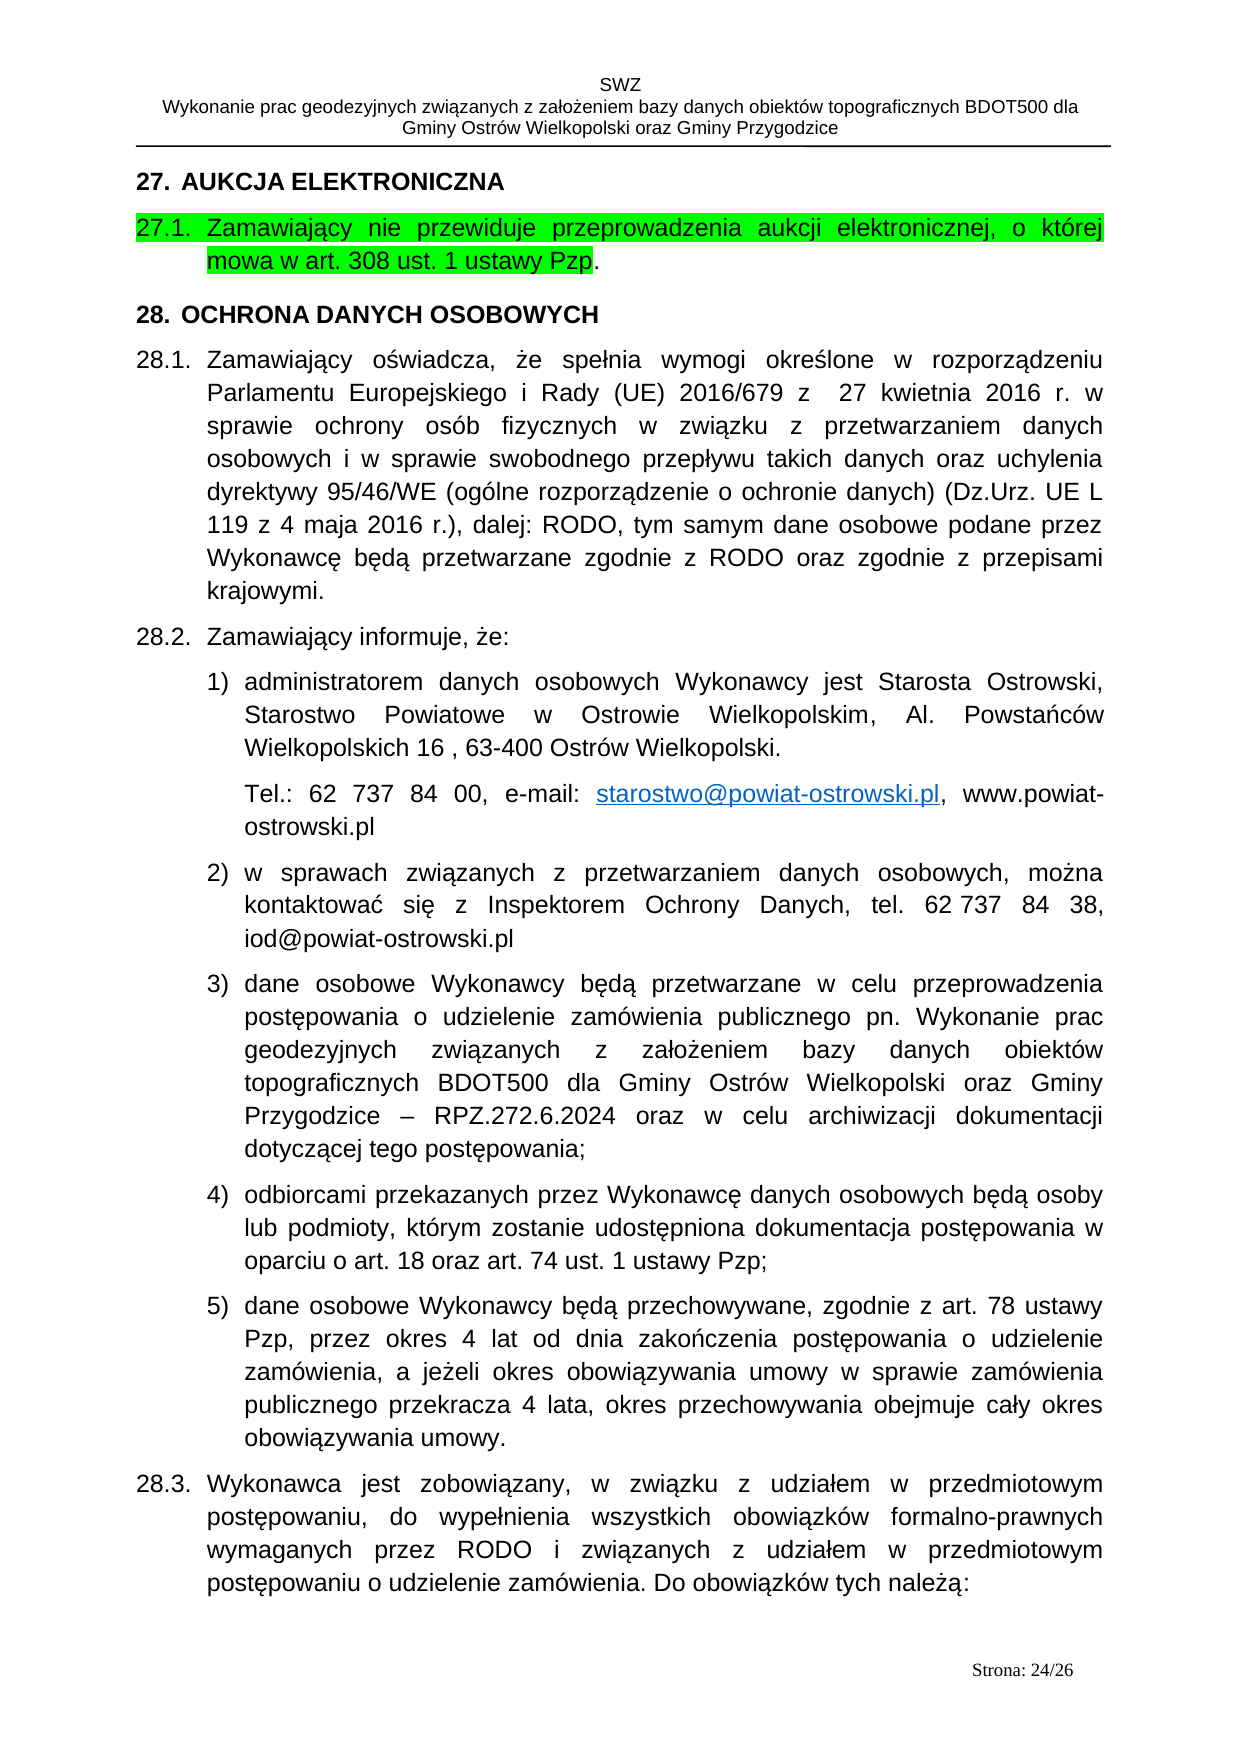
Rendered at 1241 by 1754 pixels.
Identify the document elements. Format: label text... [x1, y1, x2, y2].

subtitle Wykonawca jest zobowiązany, w związku z udziałem w przedmiotowym postępowaniu, do wypełnienia wszystkich obowiązków formalno-prawnych wymaganych przez RODO i związanych z udziałem w przedmiotowym postępowaniu o udzielenie zamówienia. Do obowiązków tych należą: [136, 1469, 1104, 1597]
subtitle Aukcja elektroniczna [136, 167, 1104, 196]
subtitle Ochrona danych osobowych [136, 300, 1104, 328]
subtitle Zamawiający nie przewiduje przeprowadzenia aukcji elektronicznej, o której mowa w art. 308 ust. 1 ustawy Pzp. [136, 242, 1104, 274]
subtitle Zamawiający informuje, że: [136, 622, 1104, 651]
subtitle Tel.: 62 737 84 00, e-mail: starostwo@powiat-ostrowski.pl, www.powiat-ostrowski.pl [244, 779, 1104, 841]
subtitle administratorem danych osobowych Wykonawcy jest Starosta Ostrowski, Starostwo Powiatowe w Ostrowie Wielkopolskim, Al. Powstańców Wielkopolskich 16 , 63-400 Ostrów Wielkopolski. [207, 667, 1104, 762]
subtitle w sprawach związanych z przetwarzaniem danych osobowych, można kontaktować się z Inspektorem Ochrony Danych, tel. 62 737 84 38, iod@powiat-ostrowski.pl [207, 857, 1104, 952]
subtitle Zamawiający oświadcza, że spełnia wymogi określone w rozporządzeniu Parlamentu Europejskiego i Rady (UE) 2016/679 z 27 kwietnia 2016 r. w sprawie ochrony osób fizycznych w związku z przetwarzaniem danych osobowych i w sprawie swobodnego przepływu takich danych oraz uchylenia dyrektywy 95/46/WE (ogólne rozporządzenie o ochronie danych) (Dz.Urz. UE L 119 z 4 maja 2016 r.), dalej: RODO, tym samym dane osobowe podane przez Wykonawcę będą przetwarzane zgodnie z RODO oraz zgodnie z przepisami krajowymi. [136, 345, 1104, 605]
subtitle dane osobowe Wykonawcy będą przechowywane, zgodnie z art. 78 ustawy Pzp, przez okres 4 lat od dnia zakończenia postępowania o udzielenie zamówienia, a jeżeli okres obowiązywania umowy w sprawie zamówienia publicznego przekracza 4 lata, okres przechowywania obejmuje cały okres obowiązywania umowy. [207, 1291, 1104, 1452]
subtitle dane osobowe Wykonawcy będą przetwarzane w celu przeprowadzenia postępowania o udzielenie zamówienia publicznego pn. Wykonanie prac geodezyjnych związanych z założeniem bazy danych obiektów topograficznych BDOT500 dla Gminy Ostrów Wielkopolski oraz Gminy Przygodzice – RPZ.272.6.2024 oraz w celu archiwizacji dokumentacji dotyczącej tego postępowania; [207, 969, 1104, 1163]
subtitle odbiorcami przekazanych przez Wykonawcę danych osobowych będą osoby lub podmioty, którym zostanie udostępniona dokumentacja postępowania w oparciu o art. 18 oraz art. 74 ust. 1 ustawy Pzp; [207, 1180, 1104, 1274]
